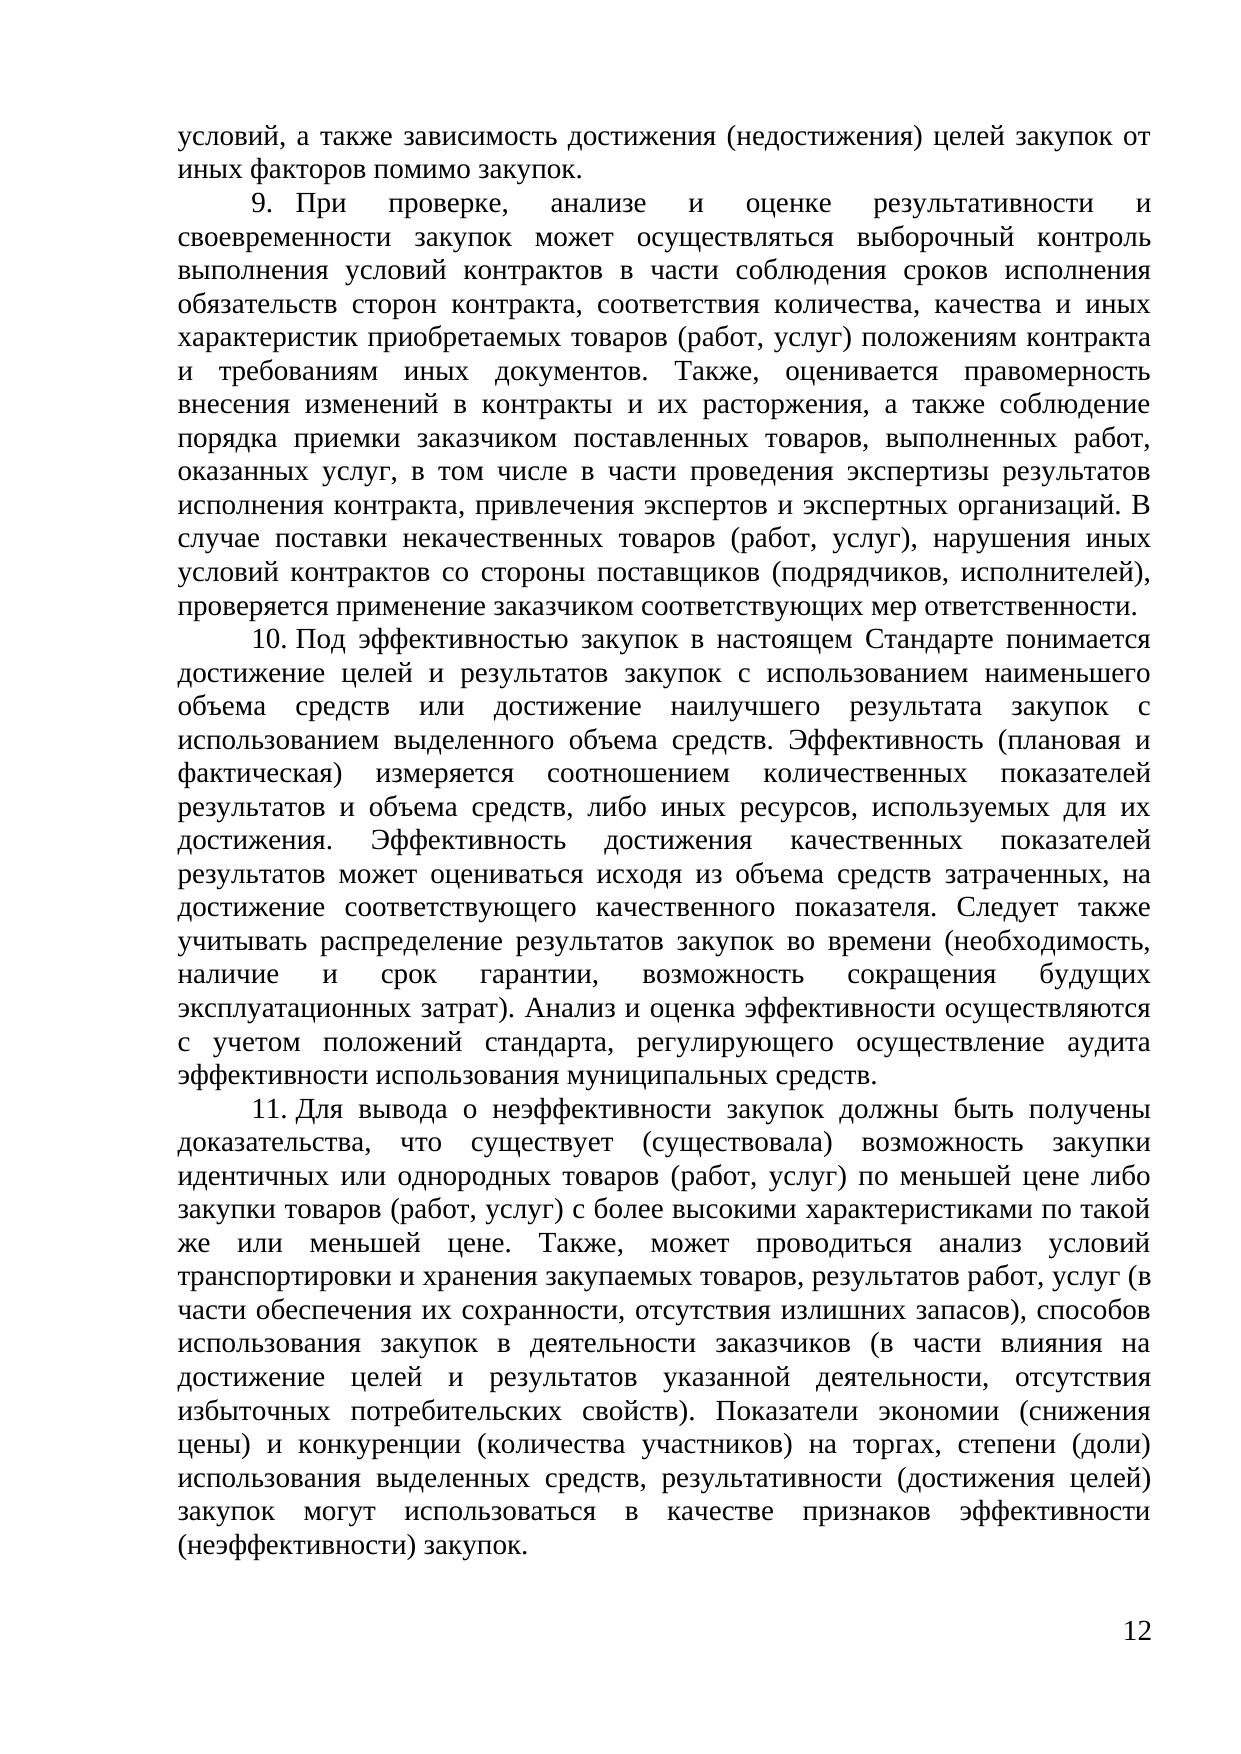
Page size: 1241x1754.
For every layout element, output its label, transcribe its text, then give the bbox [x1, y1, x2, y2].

list Для вывода о неэффективности закупок должны быть получены доказательства, что существует (существовала) возможность закупки идентичных или однородных товаров (работ, услуг) по меньшей цене либо закупки товаров (работ, услуг) с более высокими характеристиками по такой же или меньшей цене. Также, может проводиться анализ условий транспортировки и хранения закупаемых товаров, результатов работ, услуг (в части обеспечения их сохранности, отсутствия излишних запасов), способов использования закупок в деятельности заказчиков (в части влияния на достижение целей и результатов указанной деятельности, отсутствия избыточных потребительских свойств). Показатели экономии (снижения цены) и конкуренции (количества участников) на торгах, степени (доли) использования выделенных средств, результативности (достижения целей) закупок могут использоваться в качестве признаков эффективности (неэффективности) закупок. [177, 1091, 1152, 1560]
list Под эффективностью закупок в настоящем Стандарте понимается достижение целей и результатов закупок с использованием наименьшего объема средств или достижение наилучшего результата закупок с использованием выделенного объема средств. Эффективность (плановая и фактическая) измеряется соотношением количественных показателей результатов и объема средств, либо иных ресурсов, используемых для их достижения. Эффективность достижения качественных показателей результатов может оцениваться исходя из объема средств затраченных, на достижение соответствующего качественного показателя. Следует также учитывать распределение результатов закупок во времени (необходимость, наличие и срок гарантии, возможность сокращения будущих эксплуатационных затрат). Анализ и оценка эффективности осуществляются с учетом положений стандарта, регулирующего осуществление аудита эффективности использования муниципальных средств. [177, 621, 1152, 1091]
list При проверке, анализе и оценке результативности и своевременности закупок может осуществляться выборочный контроль выполнения условий контрактов в части соблюдения сроков исполнения обязательств сторон контракта, соответствия количества, качества и иных характеристик приобретаемых товаров (работ, услуг) положениям контракта и требованиям иных документов. Также, оценивается правомерность внесения изменений в контракты и их расторжения, а также соблюдение порядка приемки заказчиком поставленных товаров, выполненных работ, оказанных услуг, в том числе в части проведения экспертизы результатов исполнения контракта, привлечения экспертов и экспертных организаций. В случае поставки некачественных товаров (работ, услуг), нарушения иных условий контрактов со стороны поставщиков (подрядчиков, исполнителей), проверяется применение заказчиком соответствующих мер ответственности. [177, 185, 1152, 621]
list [177, 118, 1152, 185]
